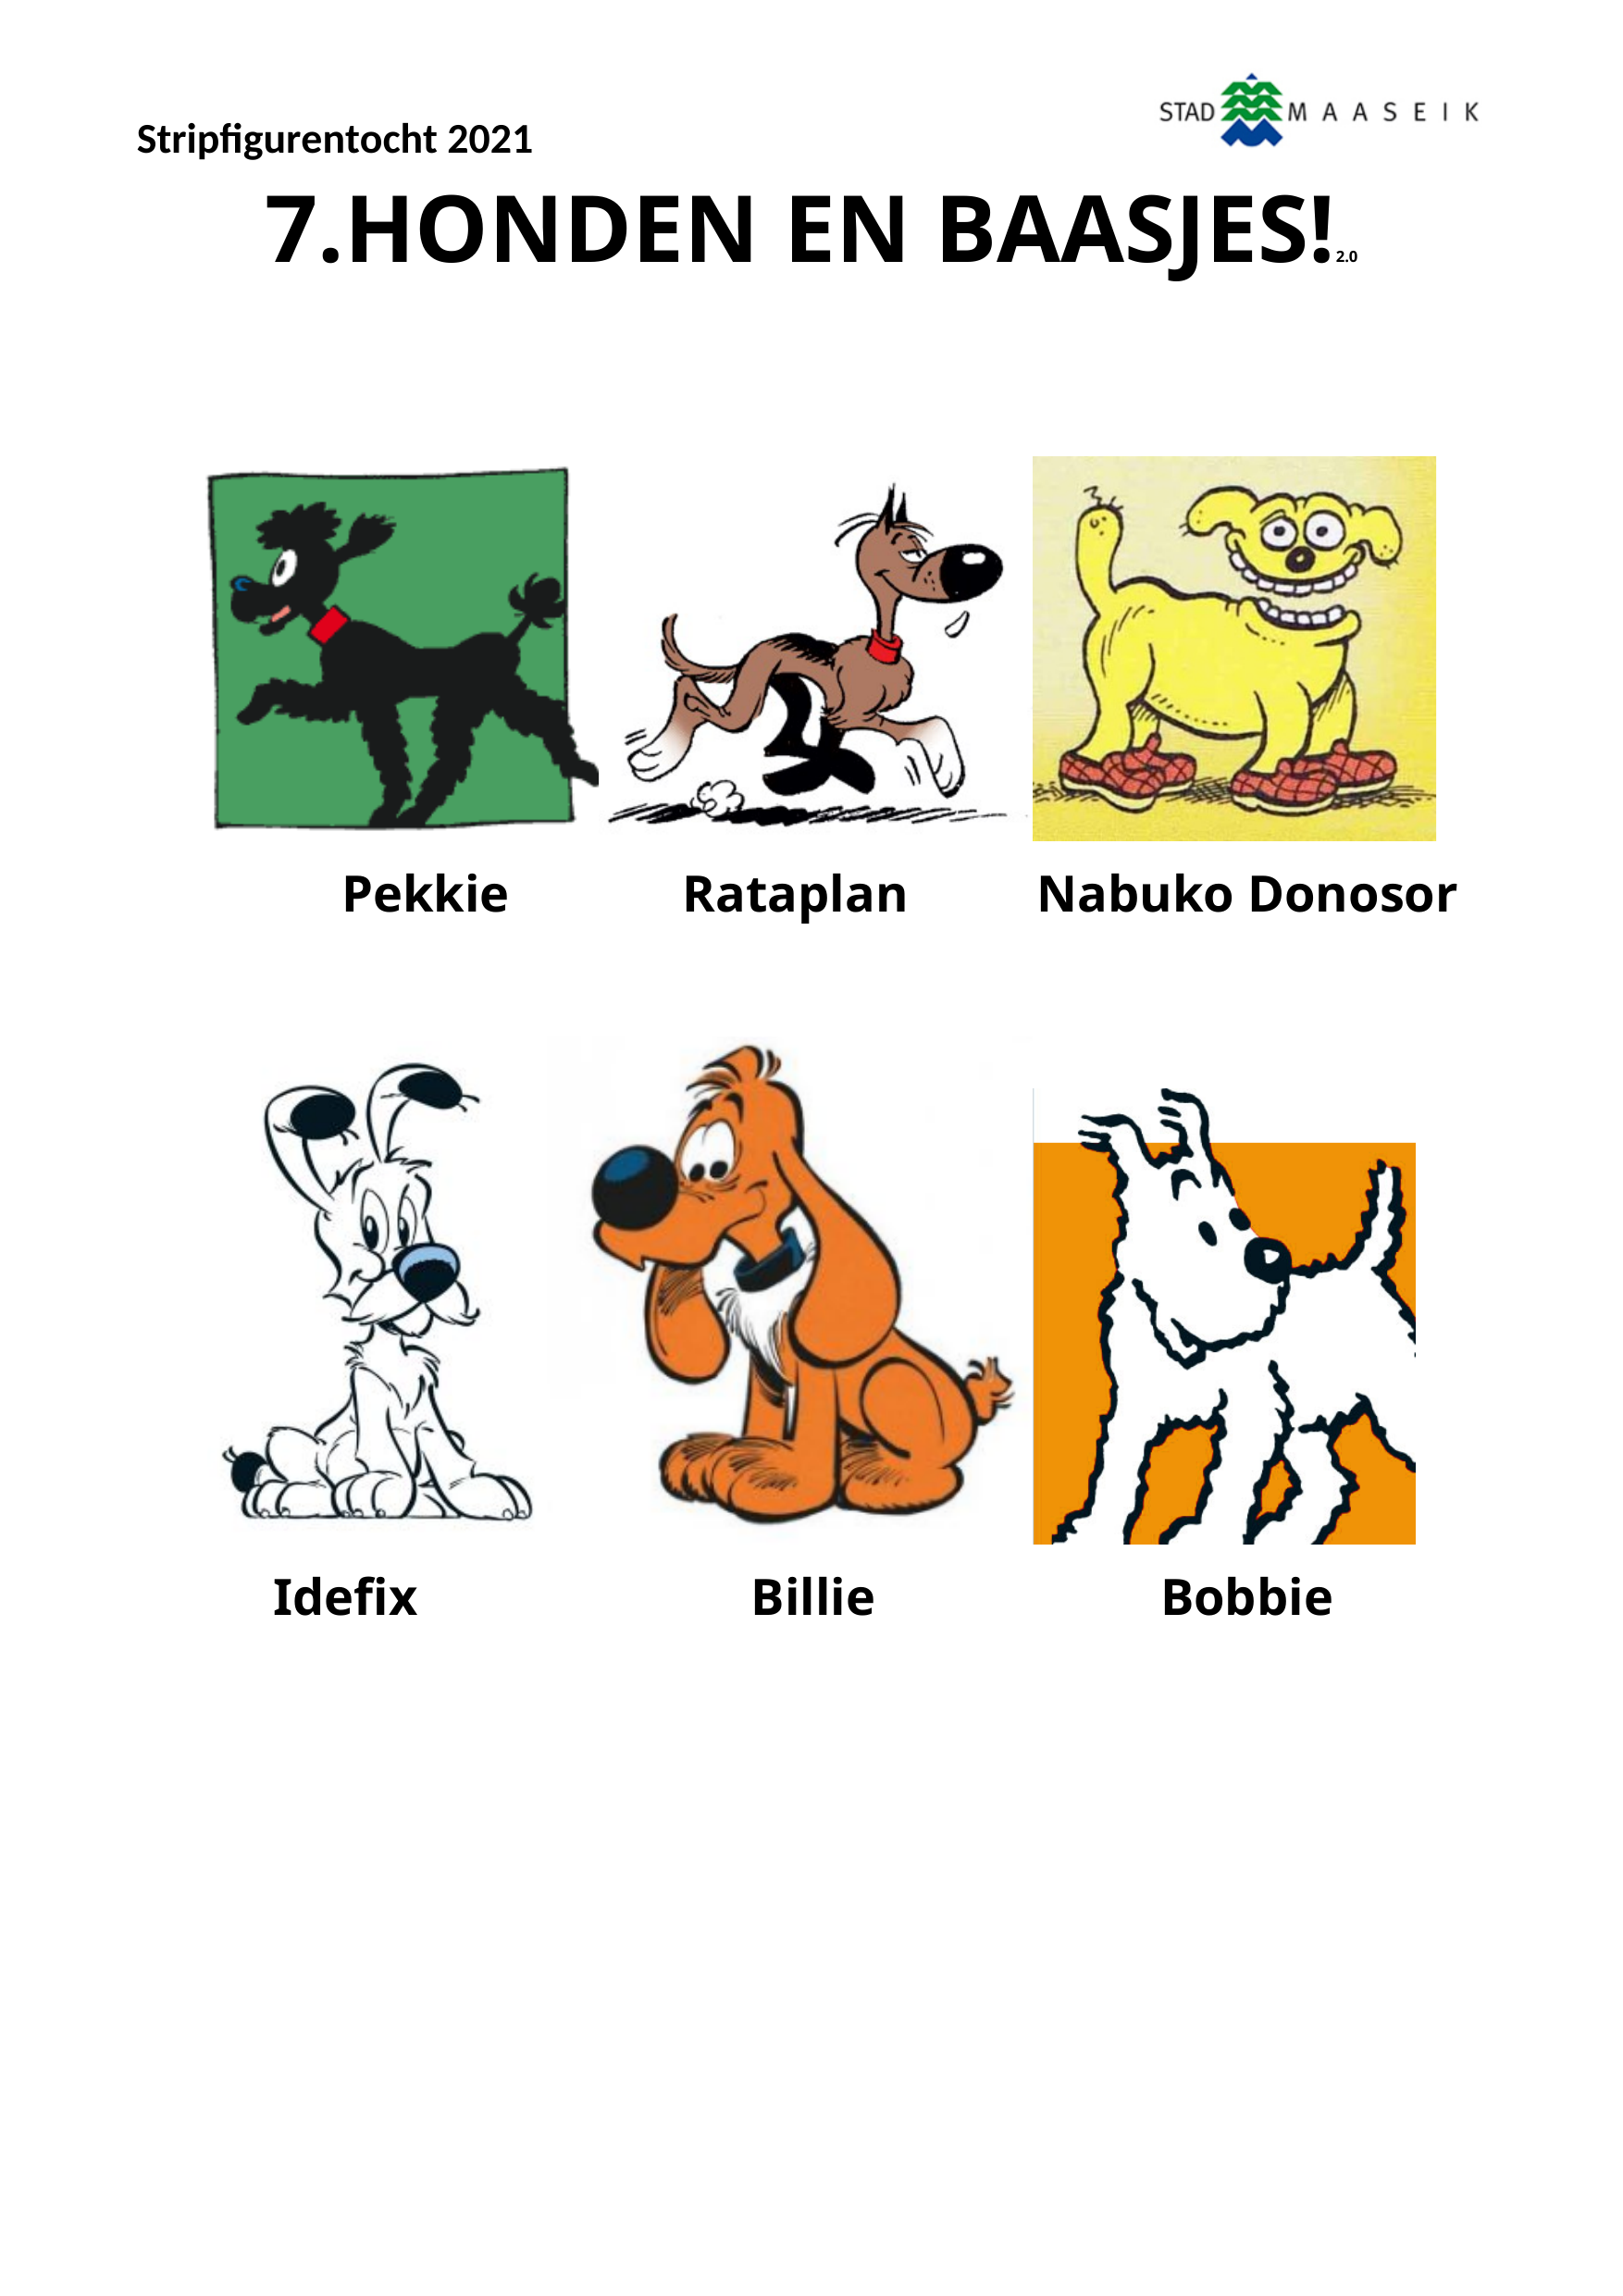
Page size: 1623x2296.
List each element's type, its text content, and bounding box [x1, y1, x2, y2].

text Idefix Billie Bobbie [137, 1562, 1486, 1630]
text 7.HONDEN EN BAASJES!2.0 [137, 164, 1486, 290]
picture [207, 1036, 1416, 1545]
picture [187, 450, 1437, 841]
picture [1154, 68, 1483, 154]
text Pekkie Rataplan Nabuko Donosor [273, 859, 1486, 927]
